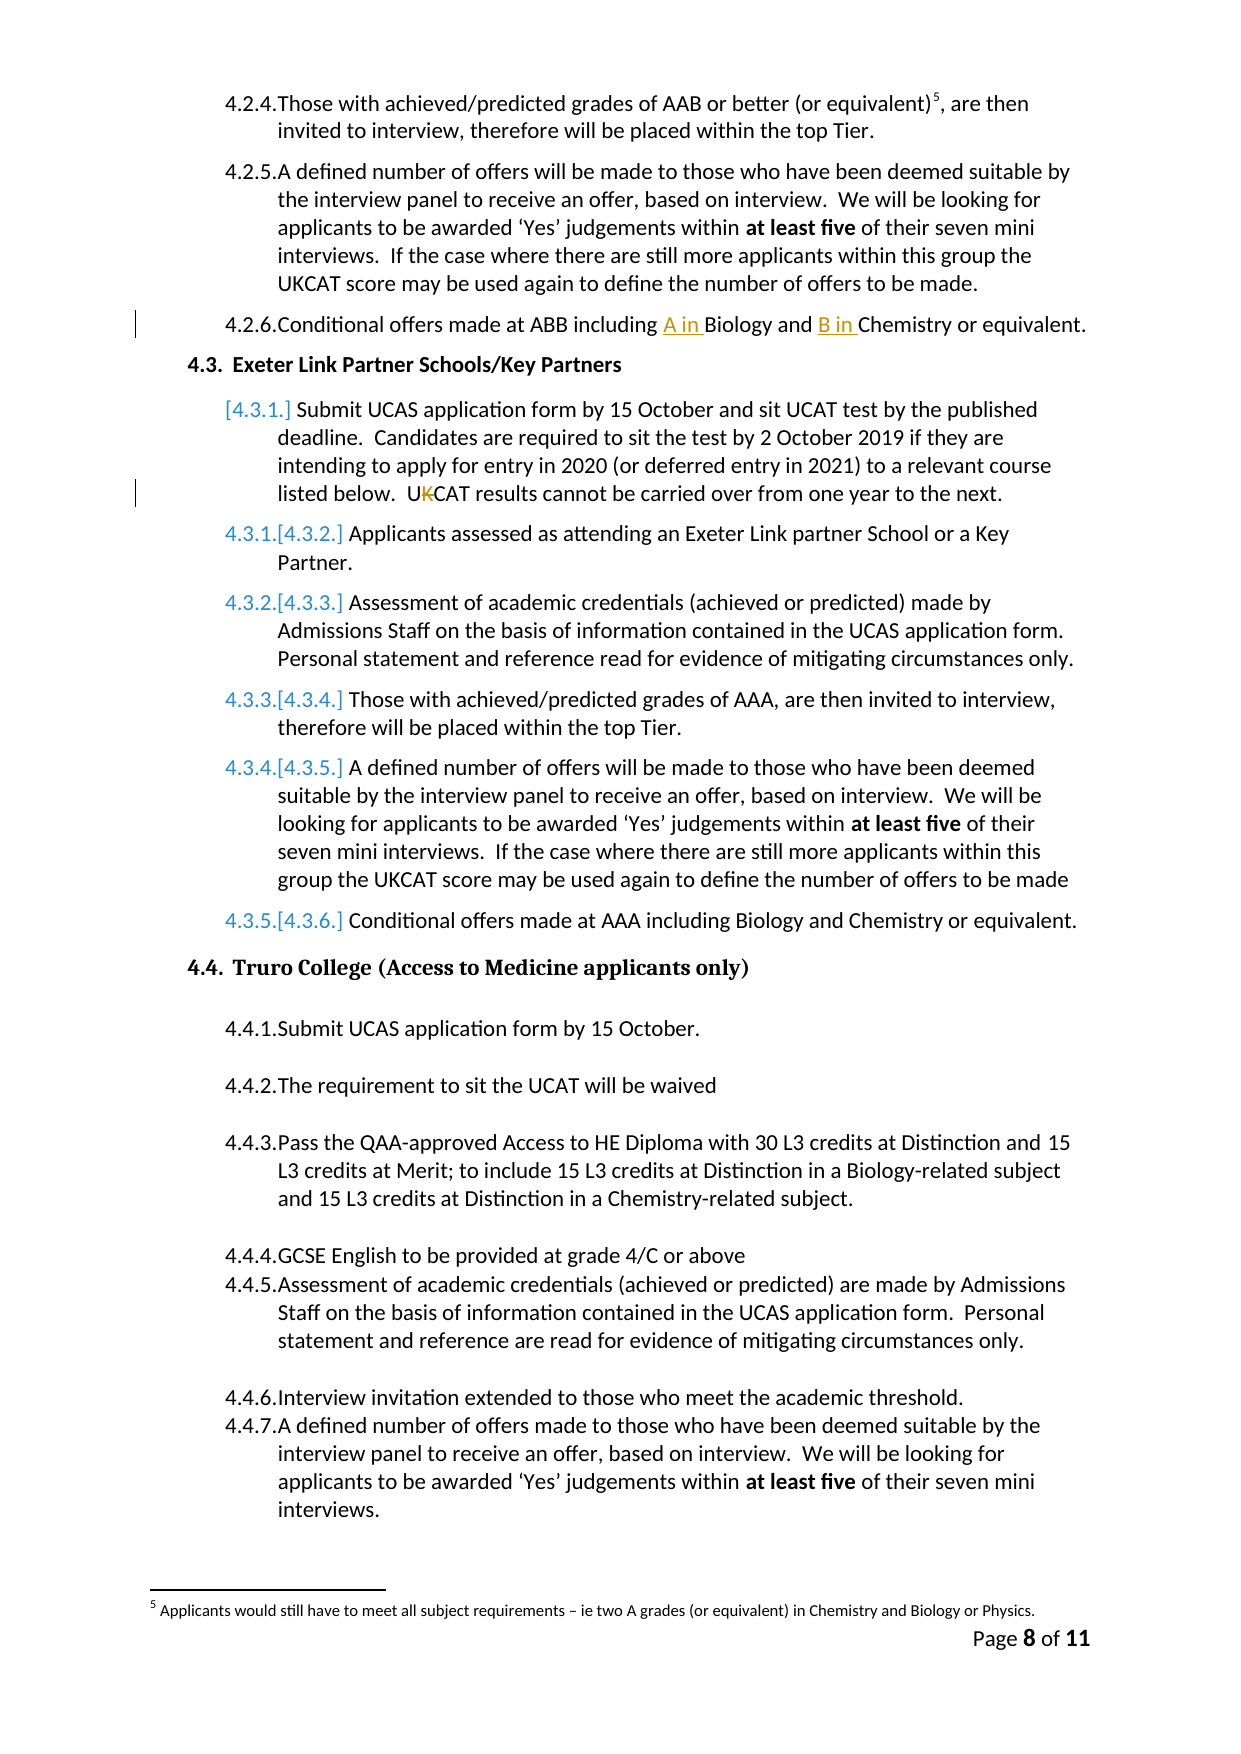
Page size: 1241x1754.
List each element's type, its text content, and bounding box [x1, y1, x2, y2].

list A defined number of offers will be made to those who have been deemed suitable by the interview panel to receive an offer, based on interview. We will be looking for applicants to be awarded ‘Yes’ judgements within at least five of their seven mini interviews. If the case where there are still more applicants within this group the UKCAT score may be used again to define the number of offers to be made. [225, 157, 1090, 297]
subtitle Exeter Link Partner Schools/Key Partners [187, 350, 1090, 378]
list Assessment of academic credentials (achieved or predicted) are made by Admissions Staff on the basis of information contained in the UCAS application form. Personal statement and reference are read for evidence of mitigating circumstances only. [225, 1270, 1090, 1354]
list Conditional offers made at ABB including Biology and Chemistry or equivalent. [225, 310, 1090, 338]
list Pass the QAA-approved Access to HE Diploma with 30 L3 credits at Distinction and 15 L3 credits at Merit; to include 15 L3 credits at Distinction in a Biology-related subject and 15 L3 credits at Distinction in a Chemistry-related subject. [225, 1128, 1090, 1212]
list Those with achieved/predicted grades of AAA, are then invited to interview, therefore will be placed within the top Tier. [225, 685, 1090, 741]
list A defined number of offers made to those who have been deemed suitable by the interview panel to receive an offer, based on interview. We will be looking for applicants to be awarded ‘Yes’ judgements within at least five of their seven mini interviews. [225, 1411, 1090, 1523]
list Those with achieved/predicted grades of AAB or better (or equivalent), are then invited to interview, therefore will be placed within the top Tier. [225, 89, 1090, 145]
list Conditional offers made at AAA including Biology and Chemistry or equivalent. [225, 906, 1090, 934]
subtitle Truro College (Access to Medicine applicants only) [187, 955, 1090, 981]
list Submit UCAS application form by 15 October. [225, 1014, 1090, 1042]
list A defined number of offers will be made to those who have been deemed suitable by the interview panel to receive an offer, based on interview. We will be looking for applicants to be awarded ‘Yes’ judgements within at least five of their seven mini interviews. If the case where there are still more applicants within this group the UKCAT score may be used again to define the number of offers to be made [225, 753, 1090, 893]
list Assessment of academic credentials (achieved or predicted) made by Admissions Staff on the basis of information contained in the UCAS application form. Personal statement and reference read for evidence of mitigating circumstances only. [225, 588, 1090, 672]
list Applicants assessed as attending an Exeter Link partner School or a Key Partner. [225, 519, 1090, 576]
list The requirement to sit the UCAT will be waived [225, 1071, 1090, 1099]
list Interview invitation extended to those who meet the academic threshold. [225, 1383, 1090, 1411]
list GCSE English to be provided at grade 4/C or above [225, 1242, 1090, 1270]
